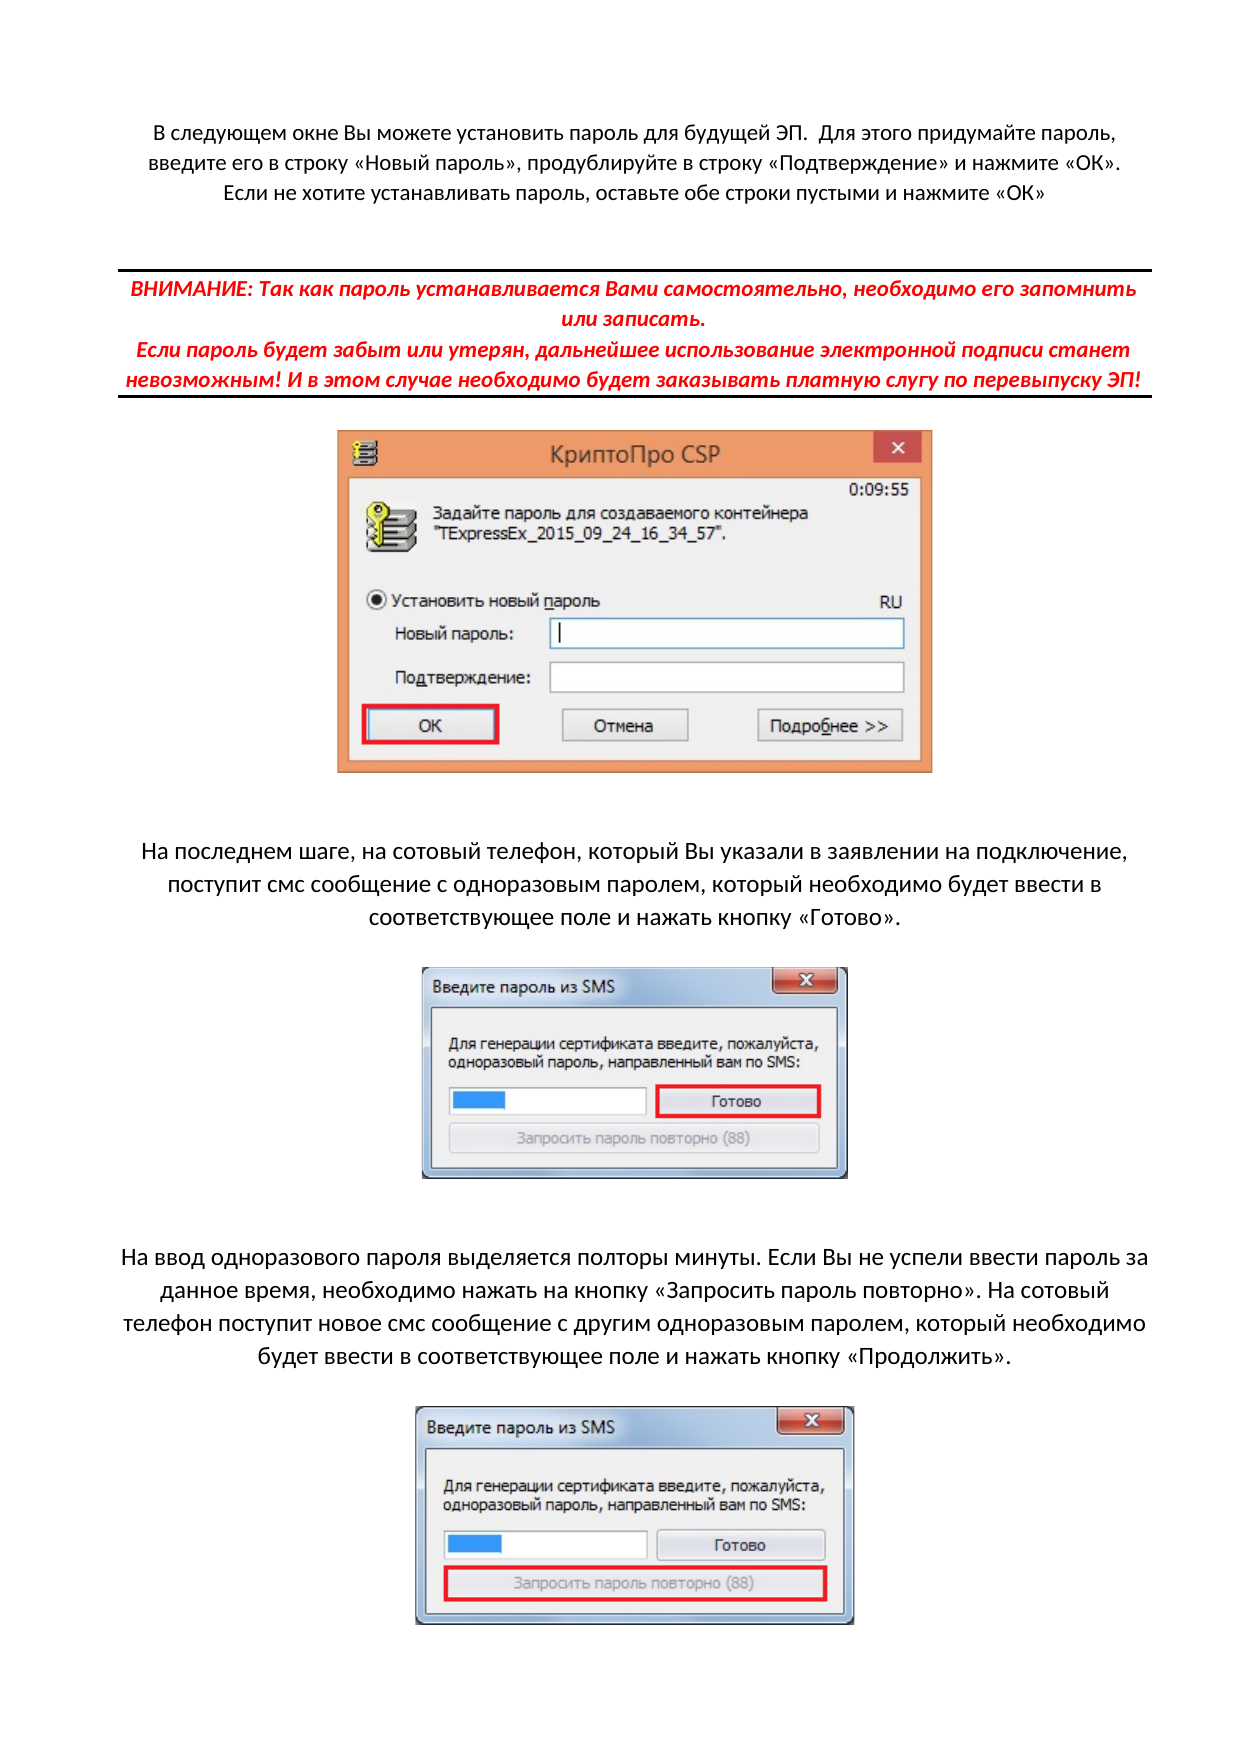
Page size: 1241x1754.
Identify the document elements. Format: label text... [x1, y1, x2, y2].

picture [337, 430, 933, 773]
list На последнем шаге, на сотовый телефон, который Вы указали в заявлении на подключение, поступит смс сообщение с одноразовым паролем, который необходимо будет ввести в соответствующее поле и нажать кнопку «Готово». [118, 835, 1152, 932]
list В следующем окне Вы можете установить пароль для будущей ЭП. Для этого придумайте пароль, введите его в строку «Новый пароль», продублируйте в строку «Подтверждение» и нажмите «ОК». [118, 118, 1152, 176]
list ВНИМАНИЕ: Так как пароль устанавливается Вами самостоятельно, необходимо его запомнить или записать. [118, 274, 1152, 333]
picture [421, 967, 848, 1179]
picture [415, 1406, 855, 1625]
list На ввод одноразового пароля выделяется полторы минуты. Если Вы не успели ввести пароль за данное время, необходимо нажать на кнопку «Запросить пароль повторно». На сотовый телефон поступит новое смс сообщение с другим одноразовым паролем, который необходимо будет ввести в соответствующее поле и нажать кнопку «Продолжить». [118, 1242, 1152, 1371]
list Если пароль будет забыт или утерян, дальнейшее использование электронной подписи станет невозможным! И в этом случае необходимо будет заказывать платную слугу по перевыпуску ЭП! [118, 335, 1152, 395]
list Если не хотите устанавливать пароль, оставьте обе строки пустыми и нажмите «ОК» [118, 178, 1152, 207]
